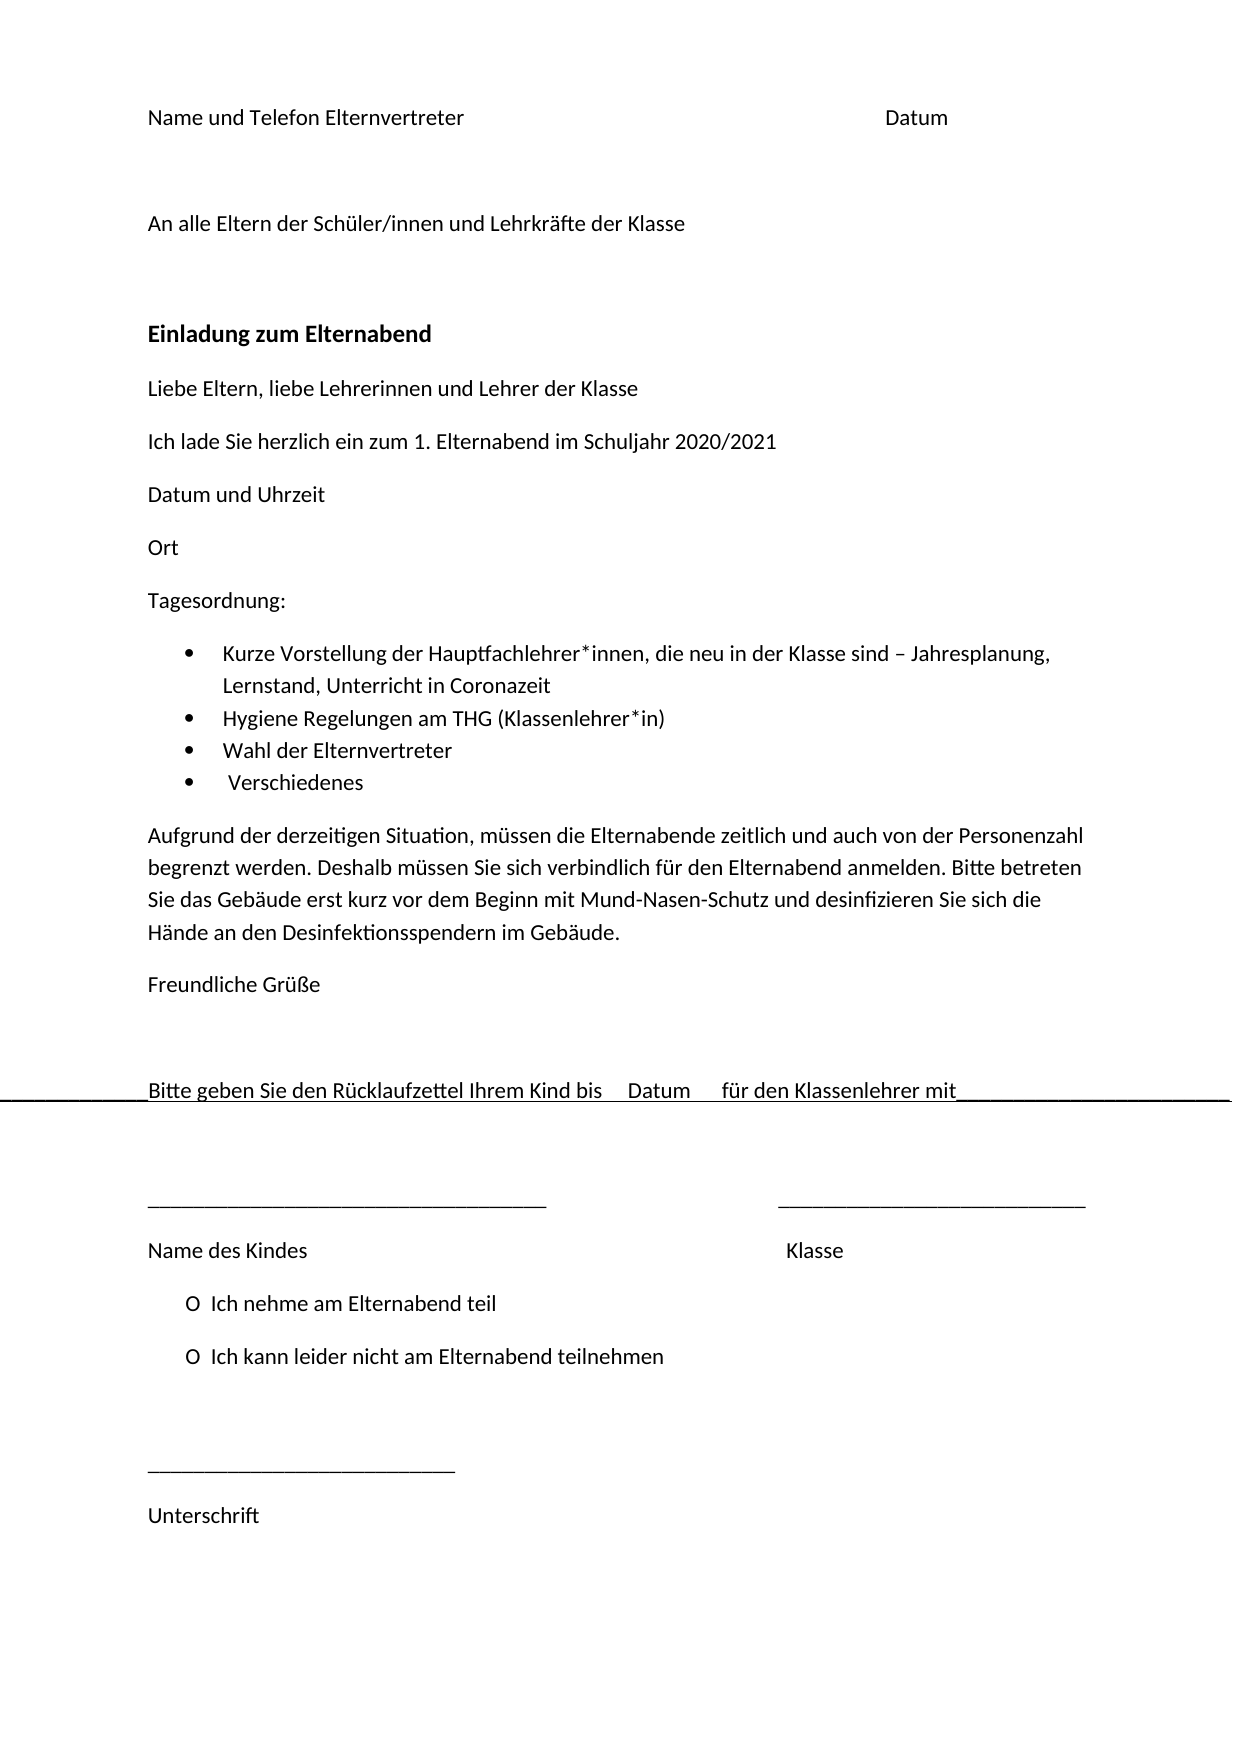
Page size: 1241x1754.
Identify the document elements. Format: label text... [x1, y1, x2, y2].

text An alle Eltern der Schüler/innen und Lehrkräfte der Klasse [148, 209, 1093, 237]
text Ich lade Sie herzlich ein zum 1. Elternabend im Schuljahr 2020/2021 [148, 427, 1093, 455]
list Wahl der Elternvertreter [185, 736, 1093, 764]
text O Ich nehme am Elternabend teil [185, 1289, 1093, 1317]
text Aufgrund der derzeitigen Situation, müssen die Elternabende zeitlich und auch von der Personenzahl begrenzt werden. Deshalb müssen Sie sich verbindlich für den Elternabend anmelden. Bitte betreten Sie das Gebäude erst kurz vor dem Beginn mit Mund-Nasen-Schutz und desinfizieren Sie sich die Hände an den Desinfektionsspendern im Gebäude. [148, 821, 1093, 946]
text ___________________________________ ___________________________ [148, 1183, 1093, 1211]
text _____________Bitte geben Sie den Rücklaufzettel Ihrem Kind bis Datum für den Klassenlehrer mit________________________ [0, 1077, 1240, 1105]
list Verschiedenes [185, 768, 1093, 796]
text Tagesordnung: [148, 586, 1093, 614]
list Kurze Vorstellung der Hauptfachlehrer*innen, die neu in der Klasse sind – Jahresplanung, Lernstand, Unterricht in Coronazeit [185, 639, 1093, 699]
text Freundliche Grüße [148, 971, 1093, 999]
text ___________________________ [148, 1448, 1093, 1476]
text Name und Telefon Elternvertreter Datum [148, 103, 1093, 131]
text O Ich kann leider nicht am Elternabend teilnehmen [185, 1342, 1093, 1370]
text Ort [148, 533, 1093, 561]
text Unterschrift [148, 1501, 1093, 1529]
text Liebe Eltern, liebe Lehrerinnen und Lehrer der Klasse [148, 374, 1093, 402]
text Einladung zum Elternabend [148, 318, 1093, 349]
text Name des Kindes Klasse [148, 1236, 1093, 1264]
list Hygiene Regelungen am THG (Klassenlehrer*in) [185, 704, 1093, 732]
text Datum und Uhrzeit [148, 480, 1093, 508]
